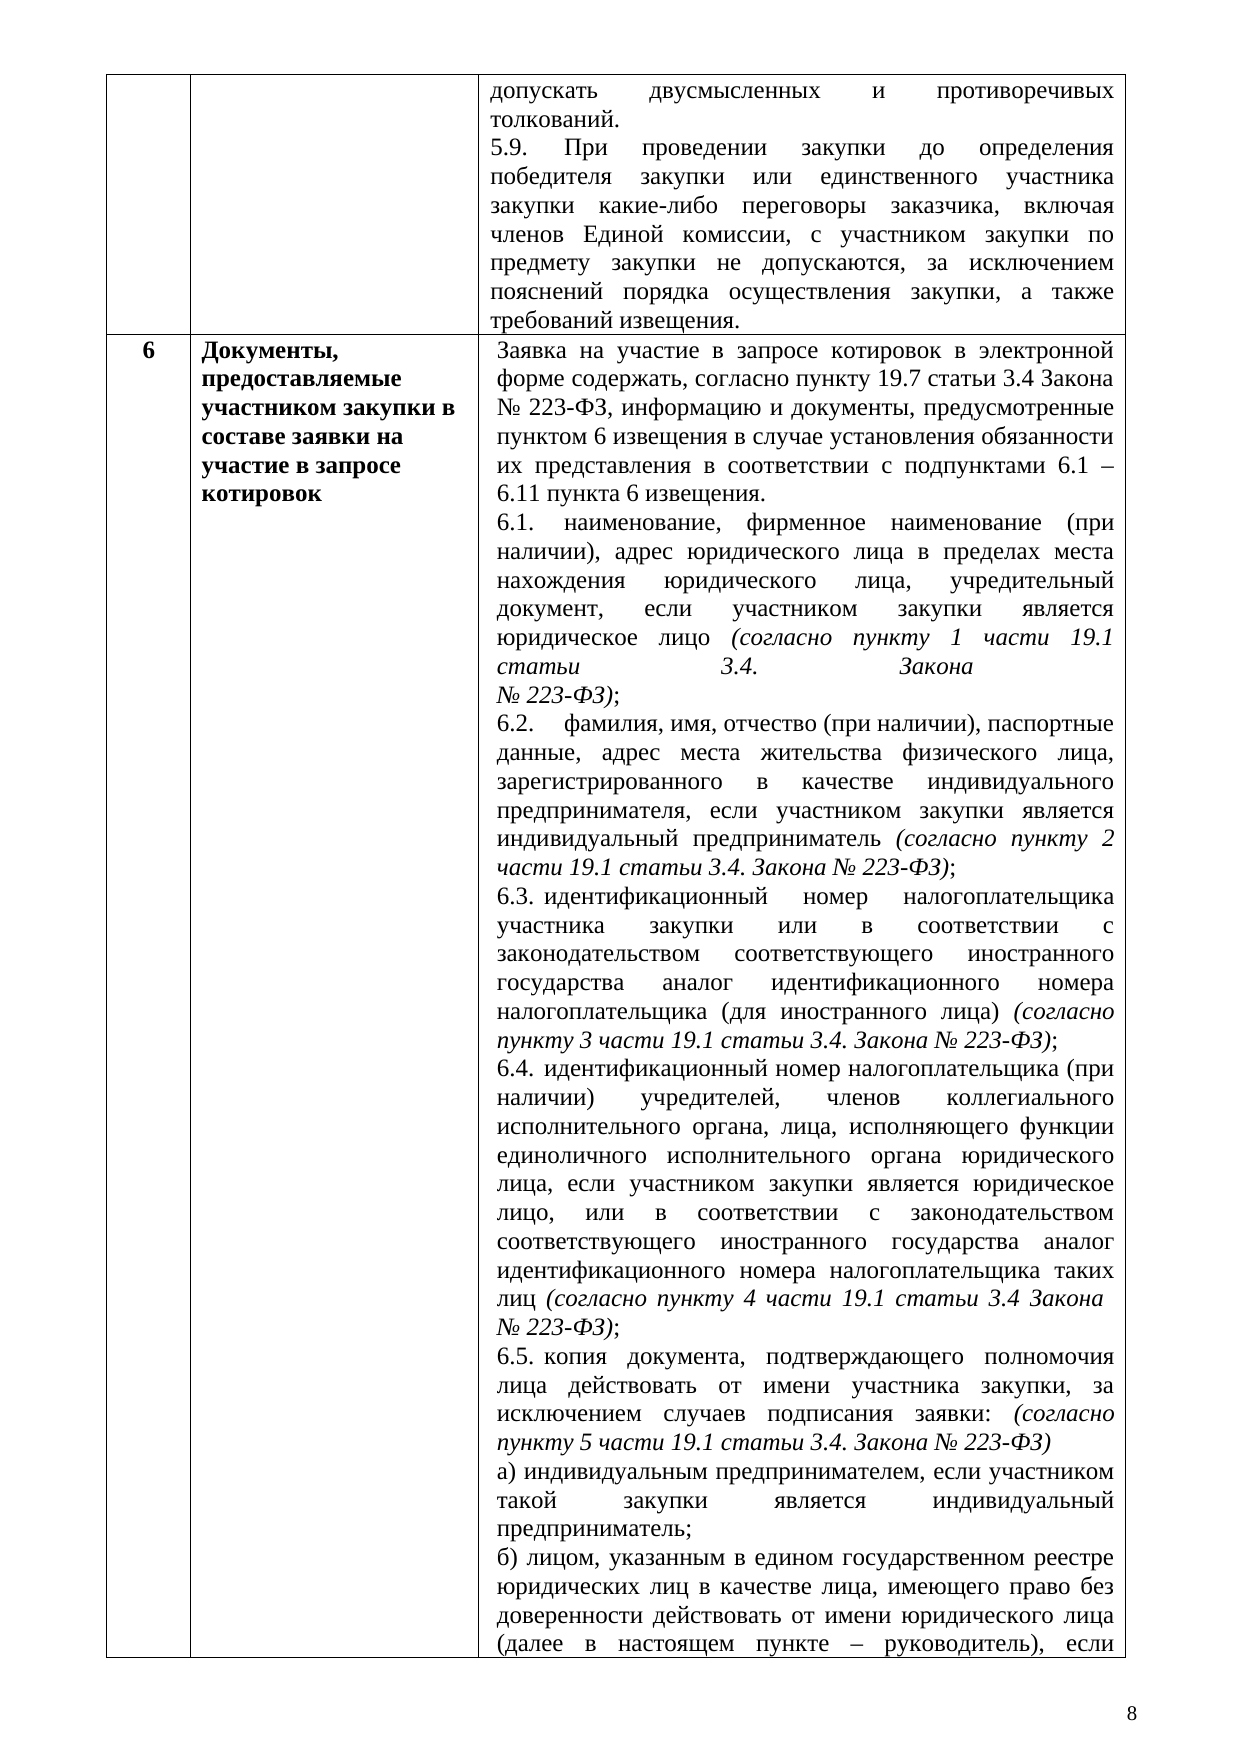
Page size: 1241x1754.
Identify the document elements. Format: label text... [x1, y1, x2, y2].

table_cell 5 [107, 75, 190, 334]
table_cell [479, 75, 1125, 334]
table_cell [191, 335, 478, 1657]
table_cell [479, 335, 1125, 1657]
table_cell 6 [107, 335, 190, 1657]
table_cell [191, 75, 478, 334]
